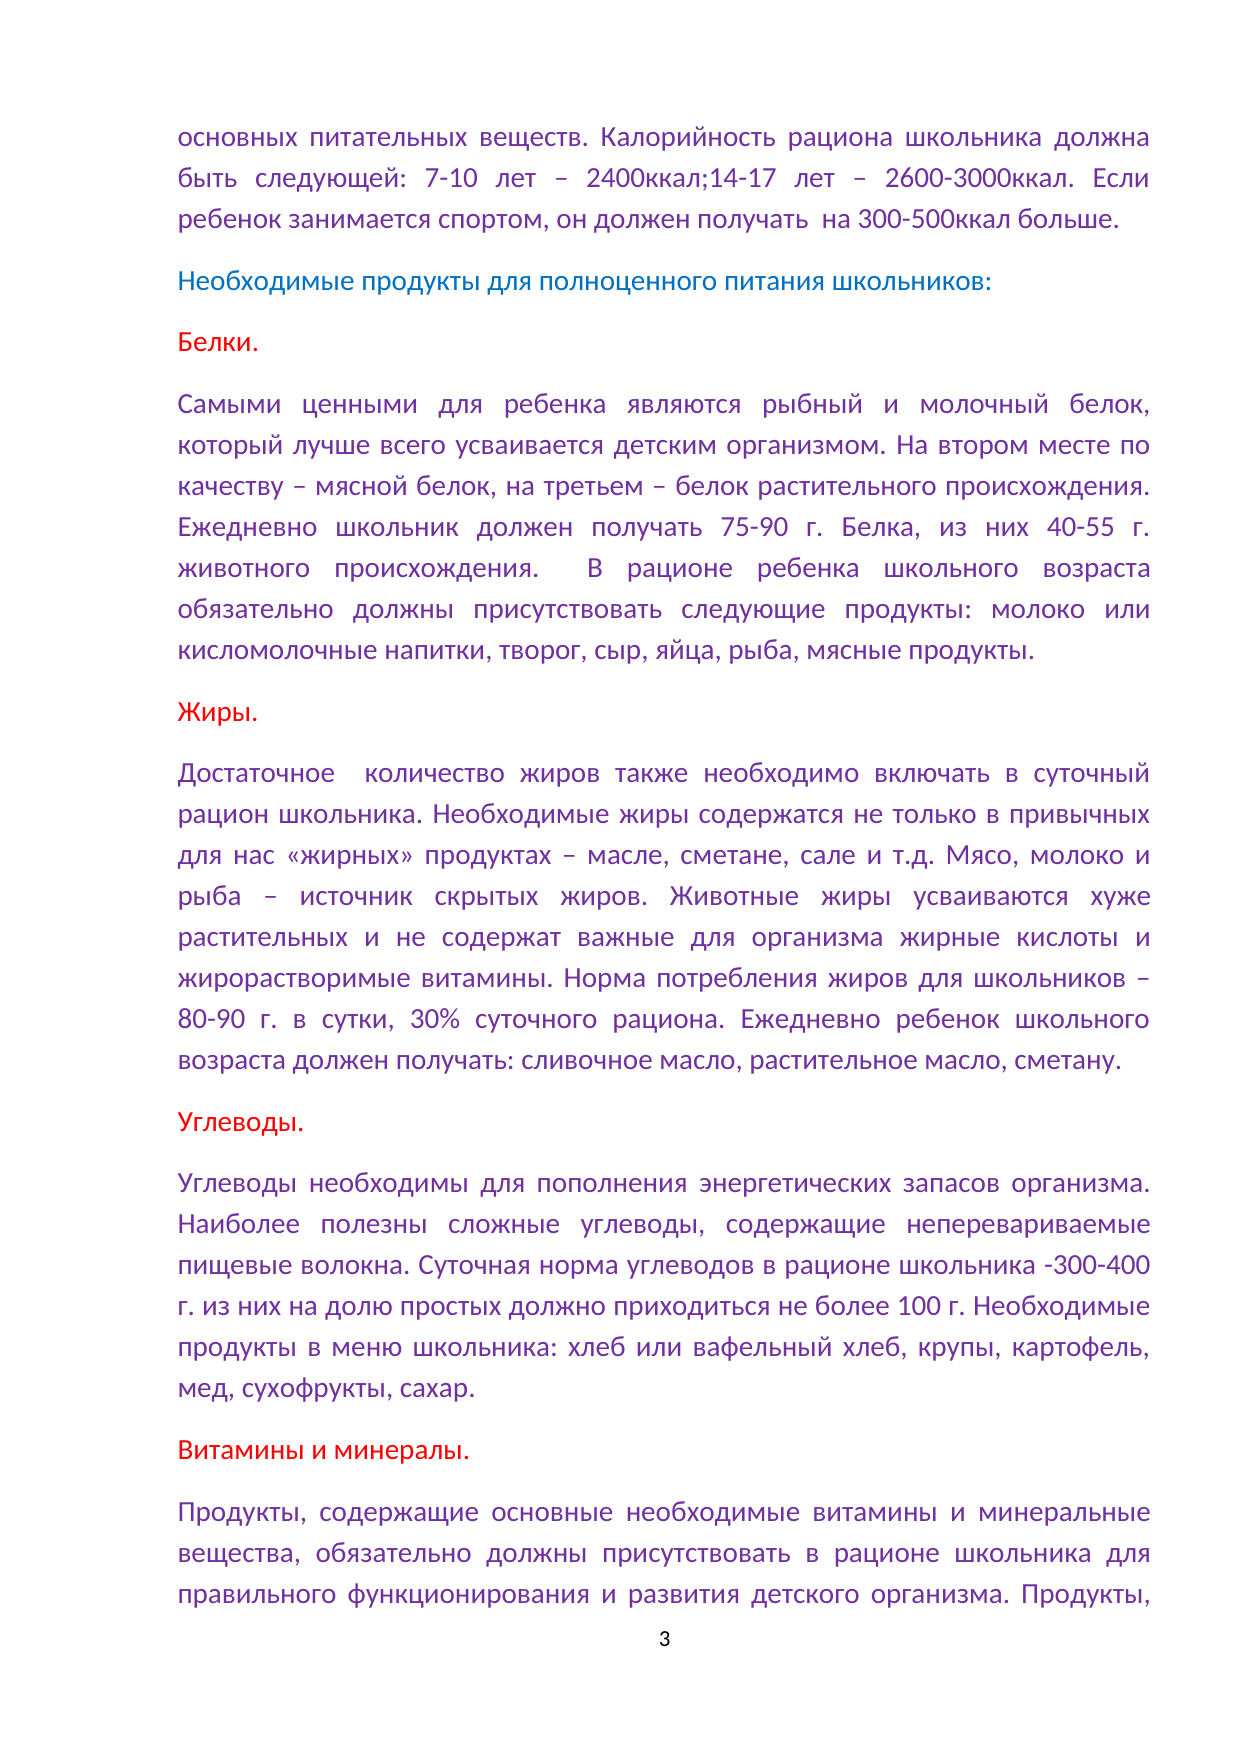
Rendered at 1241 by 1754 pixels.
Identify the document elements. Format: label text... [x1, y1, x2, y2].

text Белки. [177, 323, 1152, 359]
text Достаточное количество жиров также необходимо включать в суточный рацион школьника. Необходимые жиры содержатся не только в привычных для нас «жирных» продуктах – масле, сметане, сале и т.д. Мясо, молоко и рыба – источник скрытых жиров. Животные жиры усваиваются хуже растительных и не содержат важные для организма жирные кислоты и жирорастворимые витамины. Норма потребления жиров для школьников – 80-90 г. в сутки, 30% суточного рациона. Ежедневно ребенок школьного возраста должен получать: сливочное масло, растительное масло, сметану. [177, 754, 1152, 1077]
text Необходимые продукты для полноценного питания школьников: [177, 262, 1152, 297]
text Витамины и минералы. [177, 1431, 1152, 1467]
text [177, 118, 1152, 236]
text Жиры. [177, 693, 1152, 728]
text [177, 1493, 1152, 1610]
text Самыми ценными для ребенка являются рыбный и молочный белок, который лучше всего усваивается детским организмом. На втором месте по качеству – мясной белок, на третьем – белок растительного происхождения. Ежедневно школьник должен получать 75-90 г. Белка, из них 40-55 г. животного происхождения. В рационе ребенка школьного возраста обязательно должны присутствовать следующие продукты: молоко или кисломолочные напитки, творог, сыр, яйца, рыба, мясные продукты. [177, 385, 1152, 667]
text Углеводы необходимы для пополнения энергетических запасов организма. Наиболее полезны сложные углеводы, содержащие неперевариваемые пищевые волокна. Суточная норма углеводов в рационе школьника -300-400 г. из них на долю простых должно приходиться не более 100 г. Необходимые продукты в меню школьника: хлеб или вафельный хлеб, крупы, картофель, мед, сухофрукты, сахар. [177, 1164, 1152, 1405]
text Углеводы. [177, 1103, 1152, 1138]
